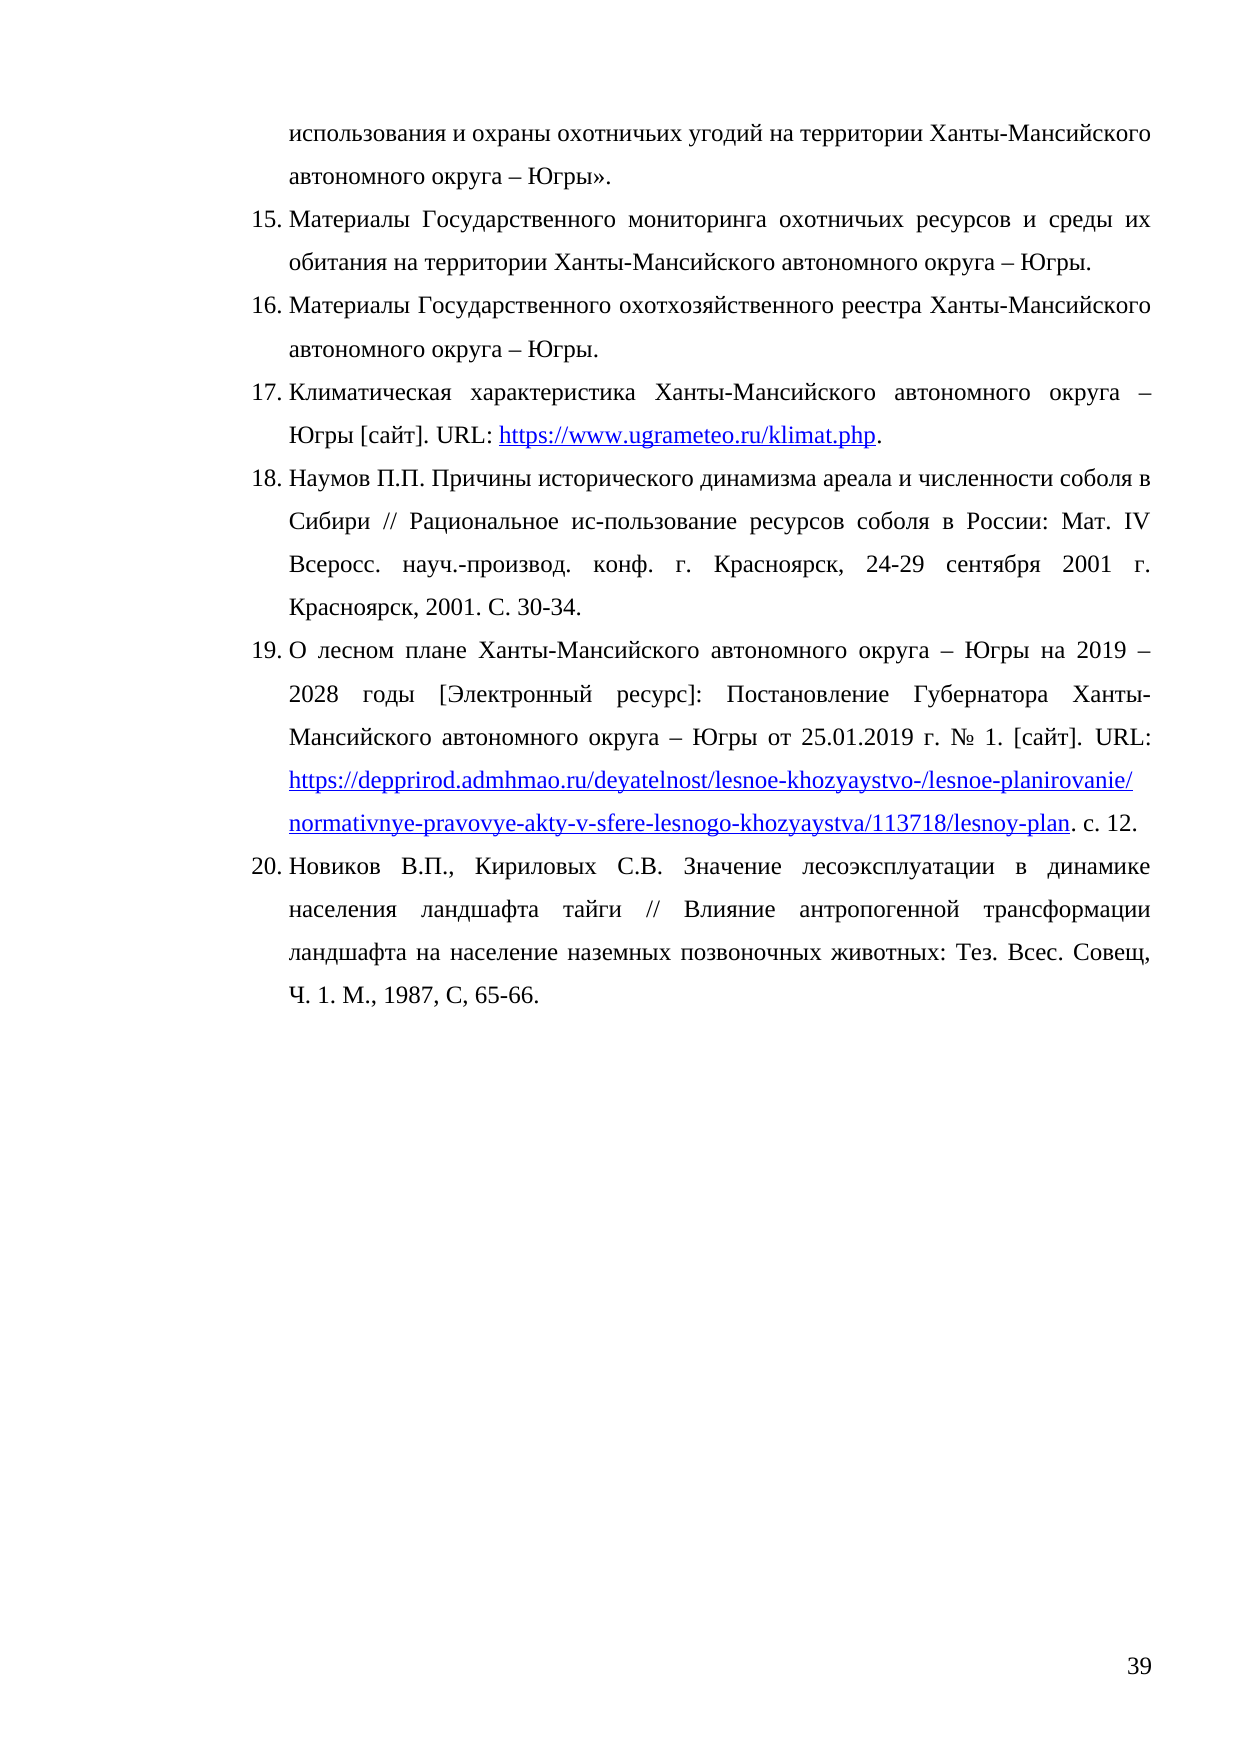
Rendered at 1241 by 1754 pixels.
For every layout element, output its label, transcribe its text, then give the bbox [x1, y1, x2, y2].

list Материалы Государственного охотхозяйственного реестра Ханты-Мансийского автономного округа – Югры. [251, 291, 1152, 362]
list Наумов П.П. Причины исторического динамизма ареала и численности соболя в Сибири // Рациональное ис-пользование ресурсов соболя в России: Мат. IV Всеросс. науч.-производ. конф. г. Красноярск, 24-29 сентября 2001 г. Красноярск, 2001. С. 30-34. [251, 463, 1152, 621]
list Климатическая характеристика Ханты-Мансийского автономного округа –Югры [сайт]. URL: https://www.ugrameteo.ru/klimat.php. [251, 377, 1152, 449]
list Материалы Государственного мониторинга охотничьих ресурсов и среды их обитания на территории Ханты-Мансийского автономного округа – Югры. [251, 204, 1152, 276]
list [251, 118, 1152, 190]
list О лесном плане Ханты-Мансийского автономного округа – Югры на 2019 – 2028 годы [Электронный ресурс]: Постановление Губернатора Ханты-Мансийского автономного округа – Югры от 25.01.2019 г. № 1. [сайт]. URL: https://depprirod.admhmao.ru/deyatelnost/lesnoe-khozyaystvo-/lesnoe-planirovanie/normativnye-pravovye-akty-v-sfere-lesnogo-khozyaystva/113718/lesnoy-plan. с. 12. [251, 636, 1152, 837]
list Новиков В.П., Кириловых С.В. Значение лесоэксплуатации в динамике населения ландшафта тайги // Влияние антропогенной трансформации ландшафта на население наземных позвоночных животных: Тез. Всес. Совещ, Ч. 1. М., 1987, С, 65-66. [251, 851, 1152, 1009]
